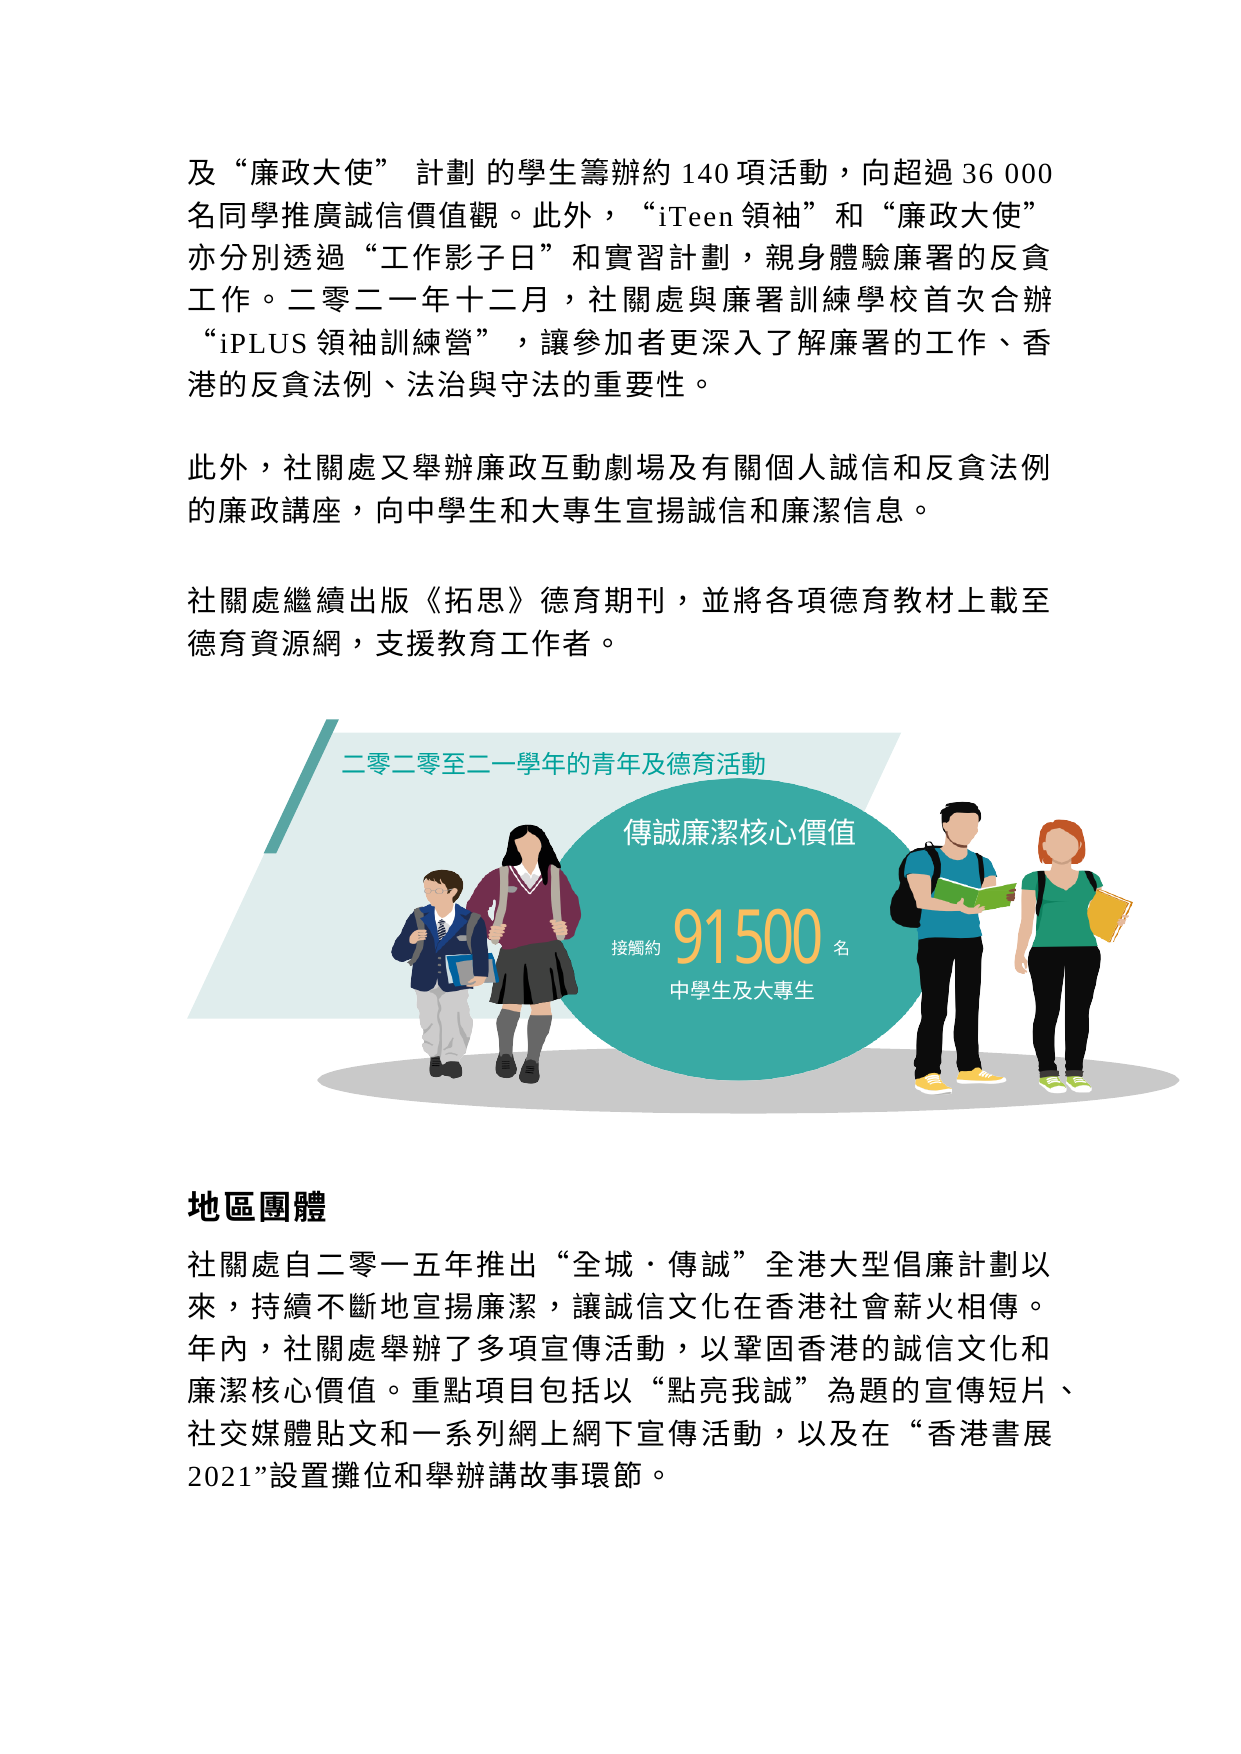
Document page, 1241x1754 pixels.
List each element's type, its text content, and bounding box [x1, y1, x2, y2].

list 社關處自二零一五年推出“全城．傳誠”全港大型倡廉計劃以來，持續不斷地宣揚廉潔，讓誠信文化在香港社會薪火相傳。年內，社關處舉辦了多項宣傳活動，以鞏固香港的誠信文化和廉潔核心價值。重點項目包括以“點亮我誠”為題的宣傳短片、社交媒體貼文和一系列網上網下宣傳活動，以及在“香港書展2021”設置攤位和舉辦講故事環節。 [187, 1241, 1053, 1495]
list 社關處繼續出版《拓思》德育期刊，並將各項德育教材上載至德育資源網，支援教育工作者。 [187, 578, 1053, 662]
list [187, 150, 1053, 404]
text 地區團體 [187, 1181, 1053, 1229]
picture [391, 778, 1133, 1095]
list 此外，社關處又舉辦廉政互動劇場及有關個人誠信和反貪法例的廉政講座，向中學生和大專生宣揚誠信和廉潔信息。 [187, 445, 1053, 529]
